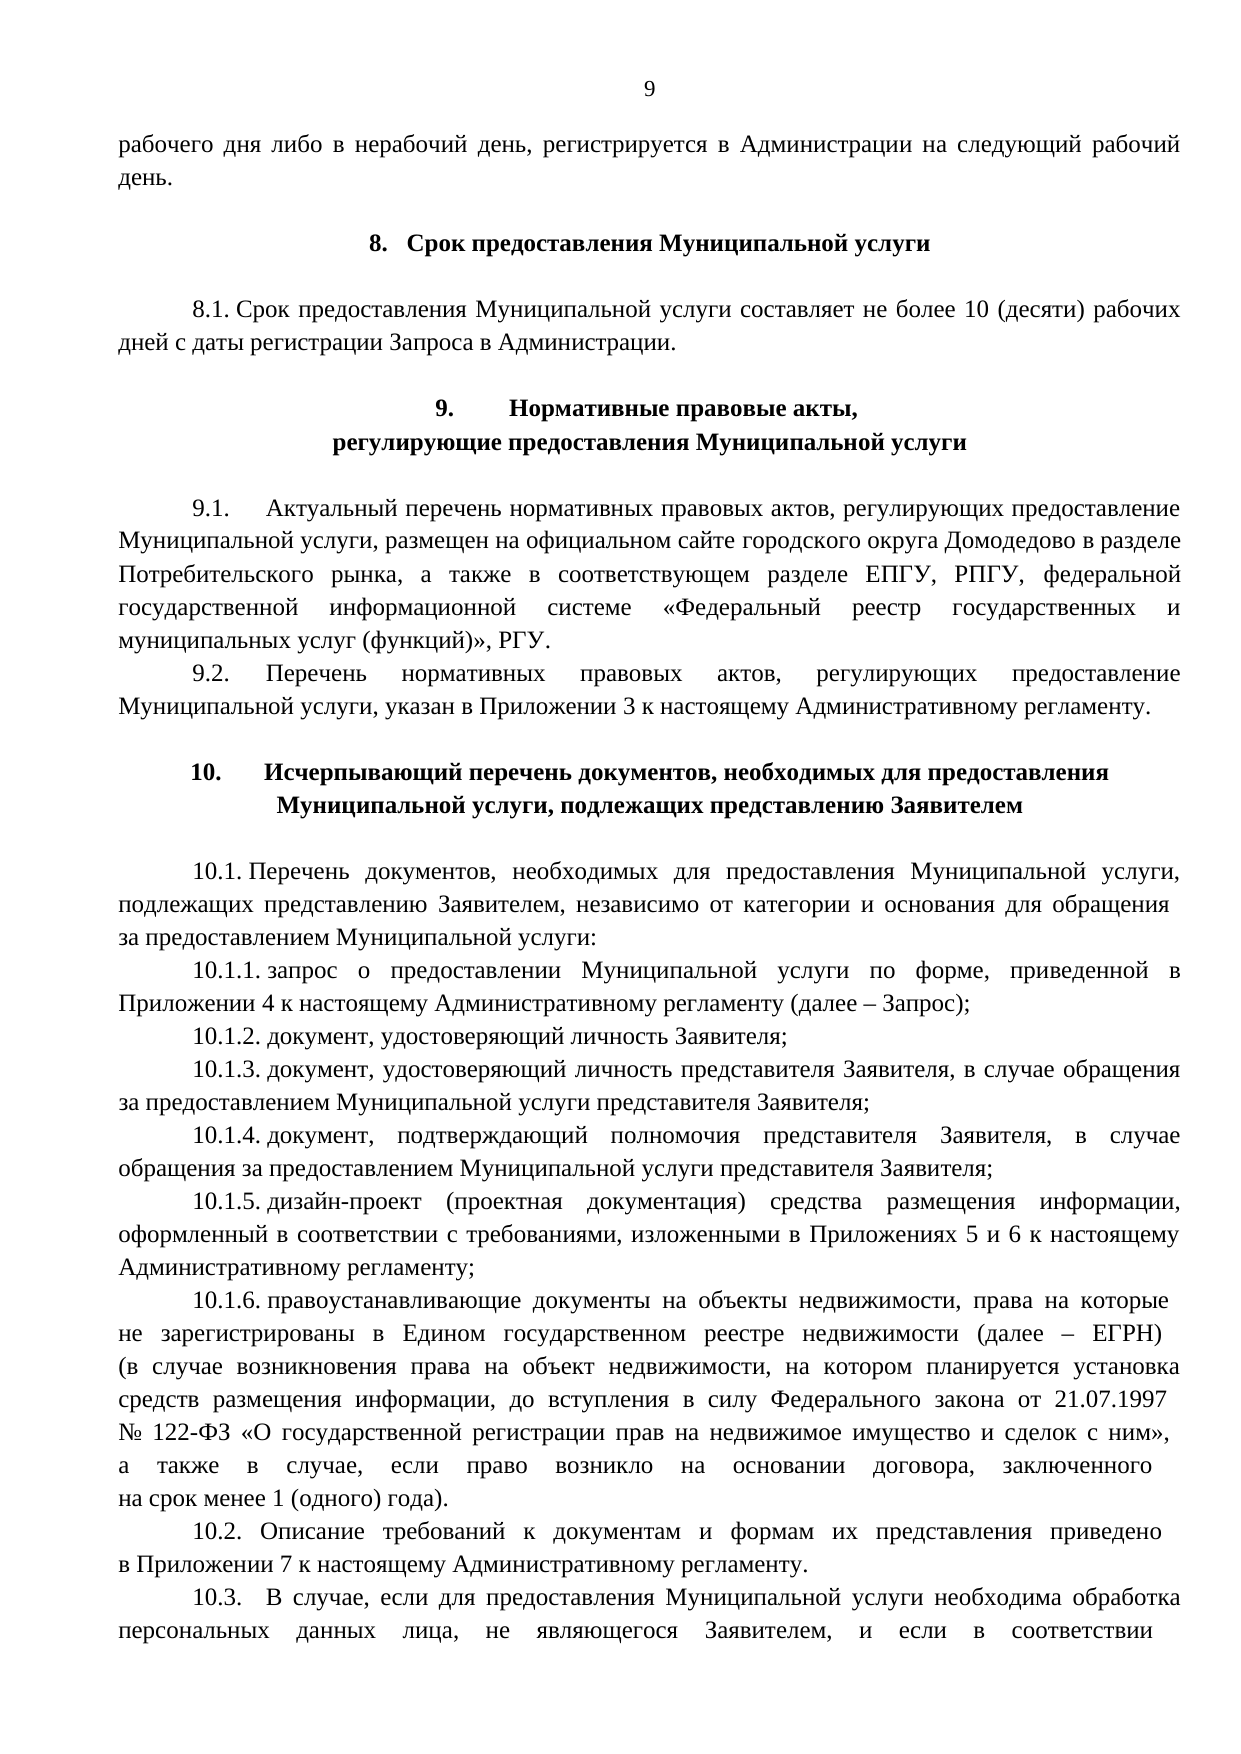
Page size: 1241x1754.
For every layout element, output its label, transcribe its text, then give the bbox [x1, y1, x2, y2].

list Исчерпывающий перечень документов, необходимых для предоставления Муниципальной услуги, подлежащих представлению Заявителем [118, 757, 1181, 818]
list Срок предоставления Муниципальной услуги составляет не более 10 (десяти) рабочих дней с даты регистрации Запроса в Администрации. [118, 294, 1181, 356]
list Актуальный перечень нормативных правовых актов, регулирующих предоставление Муниципальной услуги, размещен на официальном сайте городского округа Домодедово в разделе Потребительского рынка, а также в соответствующем разделе ЕПГУ, РПГУ, федеральной государственной информационной системе «Федеральный реестр государственных и муниципальных услуг (функций)», РГУ. [118, 493, 1181, 653]
list Срок предоставления Муниципальной услуги [118, 228, 1181, 257]
list дизайн-проект (проектная документация) средства размещения информации, оформленный в соответствии с требованиями, изложенными в Приложениях 5 и 6 к настоящему Административному регламенту; [118, 1186, 1181, 1281]
list 10.2. Описание требований к документам и формам их представления приведено в Приложении 7 к настоящему Административному регламенту. [118, 1516, 1181, 1578]
list Перечень документов, необходимых для предоставления Муниципальной услуги, подлежащих представлению Заявителем, независимо от категории и основания для обращения за предоставлением Муниципальной услуги: [118, 856, 1181, 951]
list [118, 1582, 1181, 1644]
list Перечень нормативных правовых актов, регулирующих предоставление Муниципальной услуги, указан в Приложении 3 к настоящему Административному регламенту. [118, 658, 1181, 719]
list документ, удостоверяющий личность Заявителя; [118, 1021, 1181, 1050]
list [118, 129, 1181, 191]
list запрос о предоставлении Муниципальной услуги по форме, приведенной в Приложении 4 к настоящему Административному регламенту (далее – Запрос); [118, 955, 1181, 1017]
list правоустанавливающие документы на объекты недвижимости, права на которые не зарегистрированы в Едином государственном реестре недвижимости (далее – ЕГРН) (в случае возникновения права на объект недвижимости, на котором планируется установка средств размещения информации, до вступления в силу Федерального закона от 21.07.1997 № 122-ФЗ «О государственной регистрации прав на недвижимое имущество и сделок с ним», а также в случае, если право возникло на основании договора, заключенного на срок менее 1 (одного) года). [118, 1285, 1181, 1512]
list Нормативные правовые акты, регулирующие предоставления Муниципальной услуги [118, 393, 1181, 455]
list документ, подтверждающий полномочия представителя Заявителя, в случае обращения за предоставлением Муниципальной услуги представителя Заявителя; [118, 1120, 1181, 1182]
list документ, удостоверяющий личность представителя Заявителя, в случае обращения за предоставлением Муниципальной услуги представителя Заявителя; [118, 1054, 1181, 1116]
